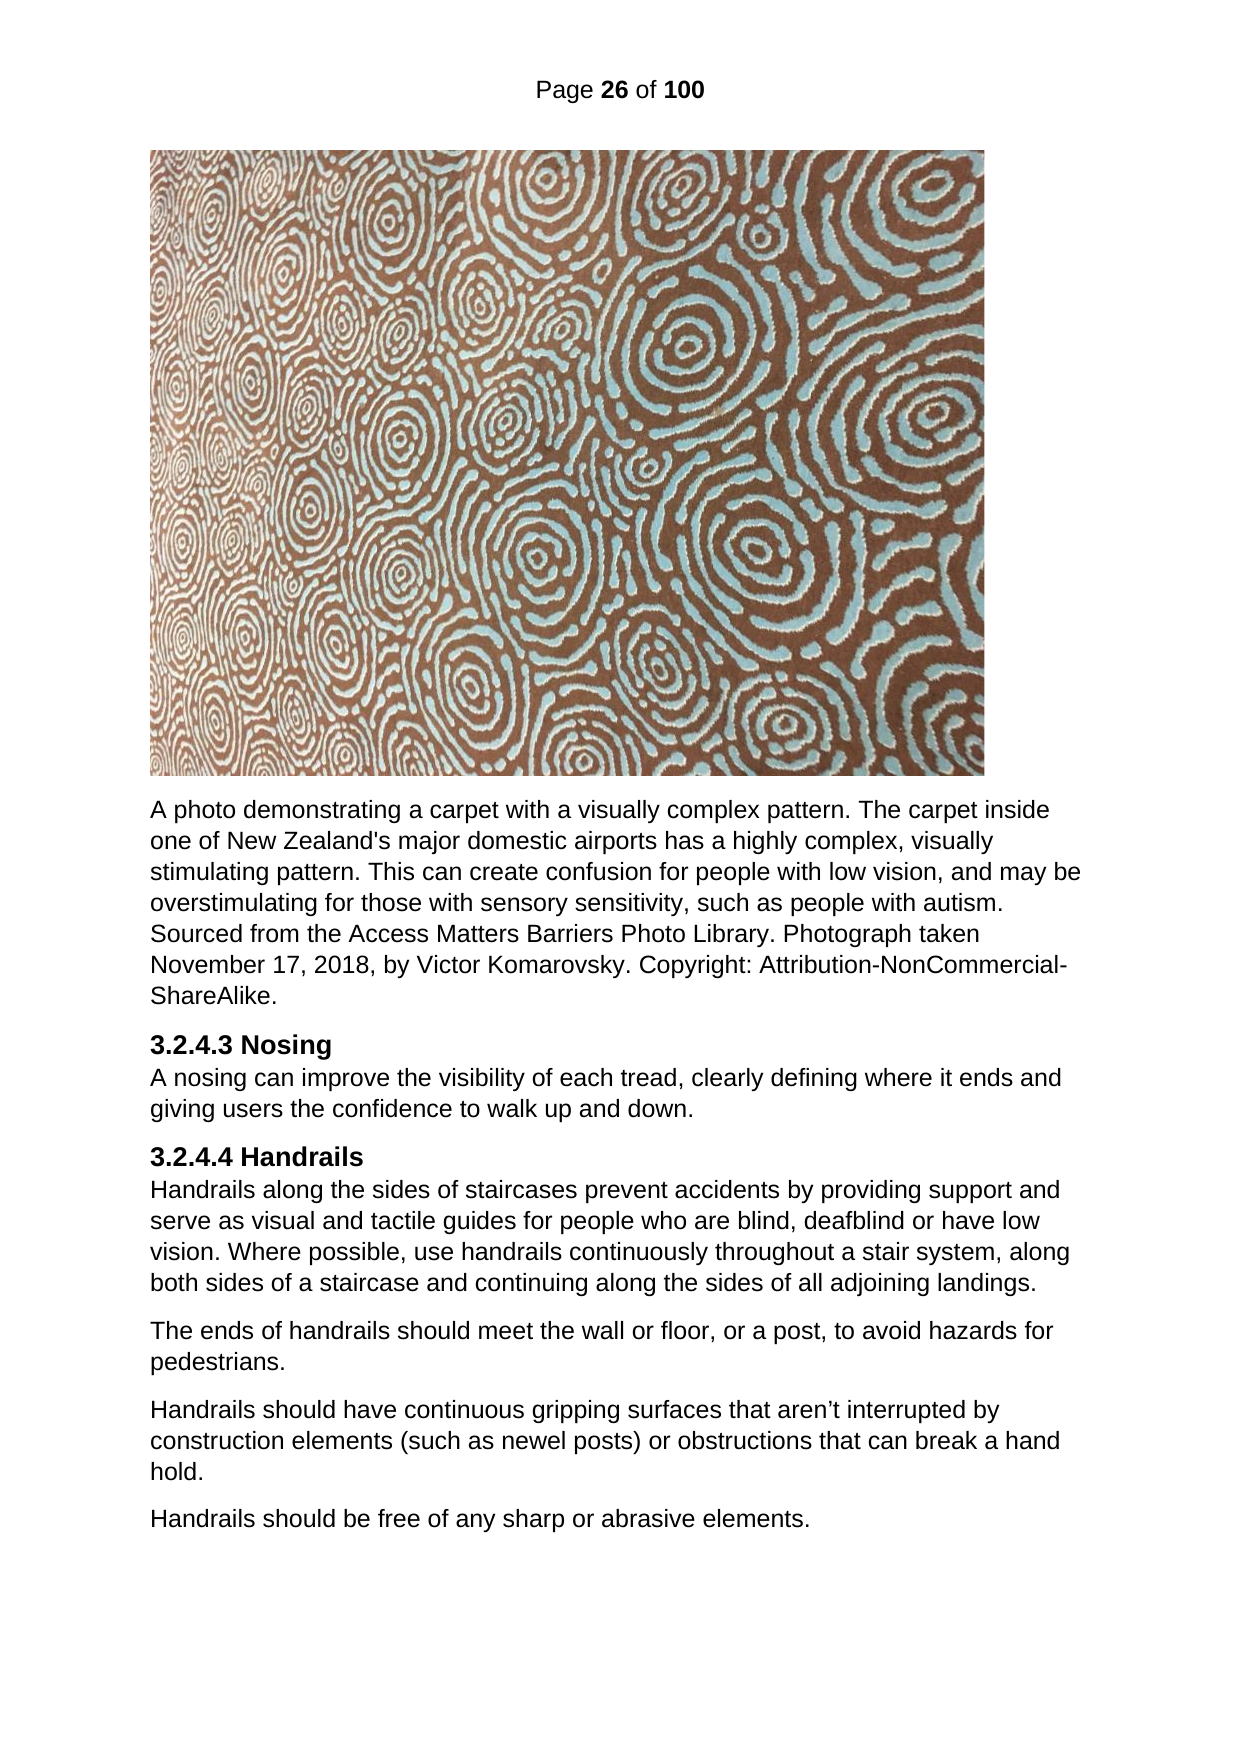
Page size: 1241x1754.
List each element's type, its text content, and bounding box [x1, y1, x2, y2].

text A photo demonstrating a carpet with a visually complex pattern. The carpet inside one of New Zealand's major domestic airports has a highly complex, visually stimulating pattern. This can create confusion for people with low vision, and may be overstimulating for those with sensory sensitivity, such as people with autism. Sourced from the Access Matters Barriers Photo Library. Photograph taken November 17, 2018, by Victor Komarovsky. Copyright: Attribution-NonCommercial-ShareAlike. [150, 795, 1090, 1010]
text The ends of handrails should meet the wall or floor, or a post, to avoid hazards for pedestrians. [150, 1316, 1090, 1376]
text Handrails should be free of any sharp or abrasive elements. [150, 1504, 1090, 1533]
subtitle 3.2.4.3 Nosing [150, 1029, 1090, 1060]
text Handrails along the sides of staircases prevent accidents by providing support and serve as visual and tactile guides for people who are blind, deafblind or have low vision. Where possible, use handrails continuously throughout a stair system, along both sides of a staircase and continuing along the sides of all adjoining landings. [150, 1175, 1090, 1297]
text A nosing can improve the visibility of each tread, clearly defining where it ends and giving users the confidence to walk up and down. [150, 1063, 1090, 1122]
picture [150, 150, 985, 776]
text Handrails should have continuous gripping surfaces that aren’t interrupted by construction elements (such as newel posts) or obstructions that can break a hand hold. [150, 1395, 1090, 1486]
subtitle 3.2.4.4 Handrails [150, 1141, 1090, 1173]
